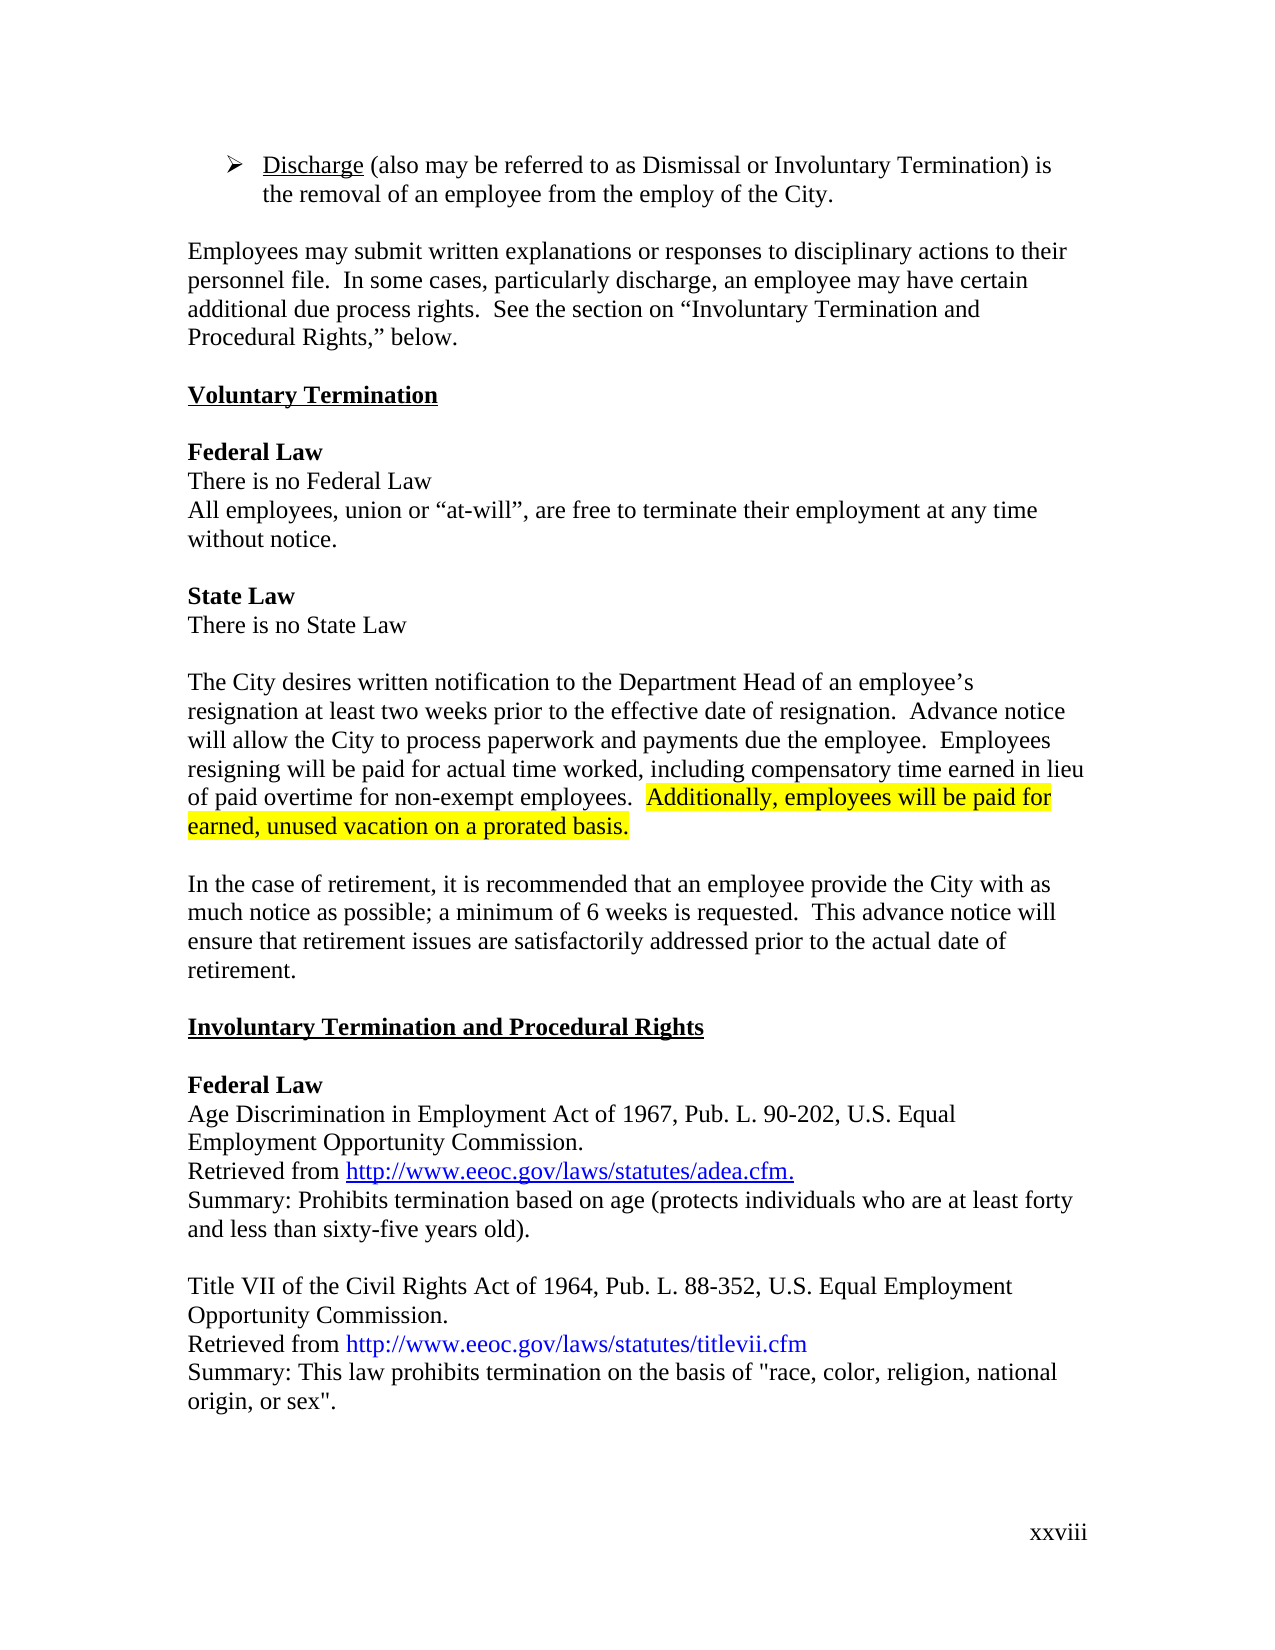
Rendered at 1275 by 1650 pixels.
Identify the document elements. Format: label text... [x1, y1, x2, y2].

text Retrieved from http://www.eeoc.gov/laws/statutes/adea.cfm. [187, 1156, 1087, 1185]
text There is no State Law [187, 610, 1087, 639]
text Summary: Prohibits termination based on age (protects individuals who are at least forty and less than sixty-five years old). [187, 1185, 1087, 1242]
text There is no Federal Law [187, 466, 1087, 495]
text Age Discrimination in Employment Act of 1967, Pub. L. 90-202, U.S. Equal Employment Opportunity Commission. [187, 1099, 1087, 1156]
subtitle Involuntary Termination and Procedural Rights [187, 1012, 1087, 1041]
text All employees, union or “at-will”, are free to terminate their employment at any time without notice. [187, 495, 1087, 552]
text Summary: This law prohibits termination on the basis of "race, color, religion, national origin, or sex". [187, 1357, 1087, 1415]
subtitle Voluntary Termination [187, 380, 1087, 409]
text In the case of retirement, it is recommended that an employee provide the City with as much notice as possible; a minimum of 6 weeks is requested. This advance notice will ensure that retirement issues are satisfactorily addressed prior to the actual date of retirement. [37, 869, 1087, 984]
text State Law [187, 581, 1087, 610]
text The City desires written notification to the Department Head of an employee’s resignation at least two weeks prior to the effective date of resignation. Advance notice will allow the City to process paperwork and payments due the employee. Employees resigning will be paid for actual time worked, including compensatory time earned in lieu of paid overtime for non-exempt employees. Additionally, employees will be paid for earned, unused vacation on a prorated basis. [187, 667, 1087, 840]
text Federal Law [187, 1070, 1087, 1099]
text Title VII of the Civil Rights Act of 1964, Pub. L. 88-352, U.S. Equal Employment Opportunity Commission. [187, 1271, 1087, 1329]
list Discharge (also may be referred to as Dismissal or Involuntary Termination) is the removal of an employee from the employ of the City. [225, 150, 1087, 207]
text Retrieved from http://www.eeoc.gov/laws/statutes/titlevii.cfm [187, 1329, 1087, 1357]
text Employees may submit written explanations or responses to disciplinary actions to their personnel file. In some cases, particularly discharge, an employee may have certain additional due process rights. See the section on “Involuntary Termination and Procedural Rights,” below. [187, 236, 1087, 351]
text Federal Law [187, 437, 1087, 466]
